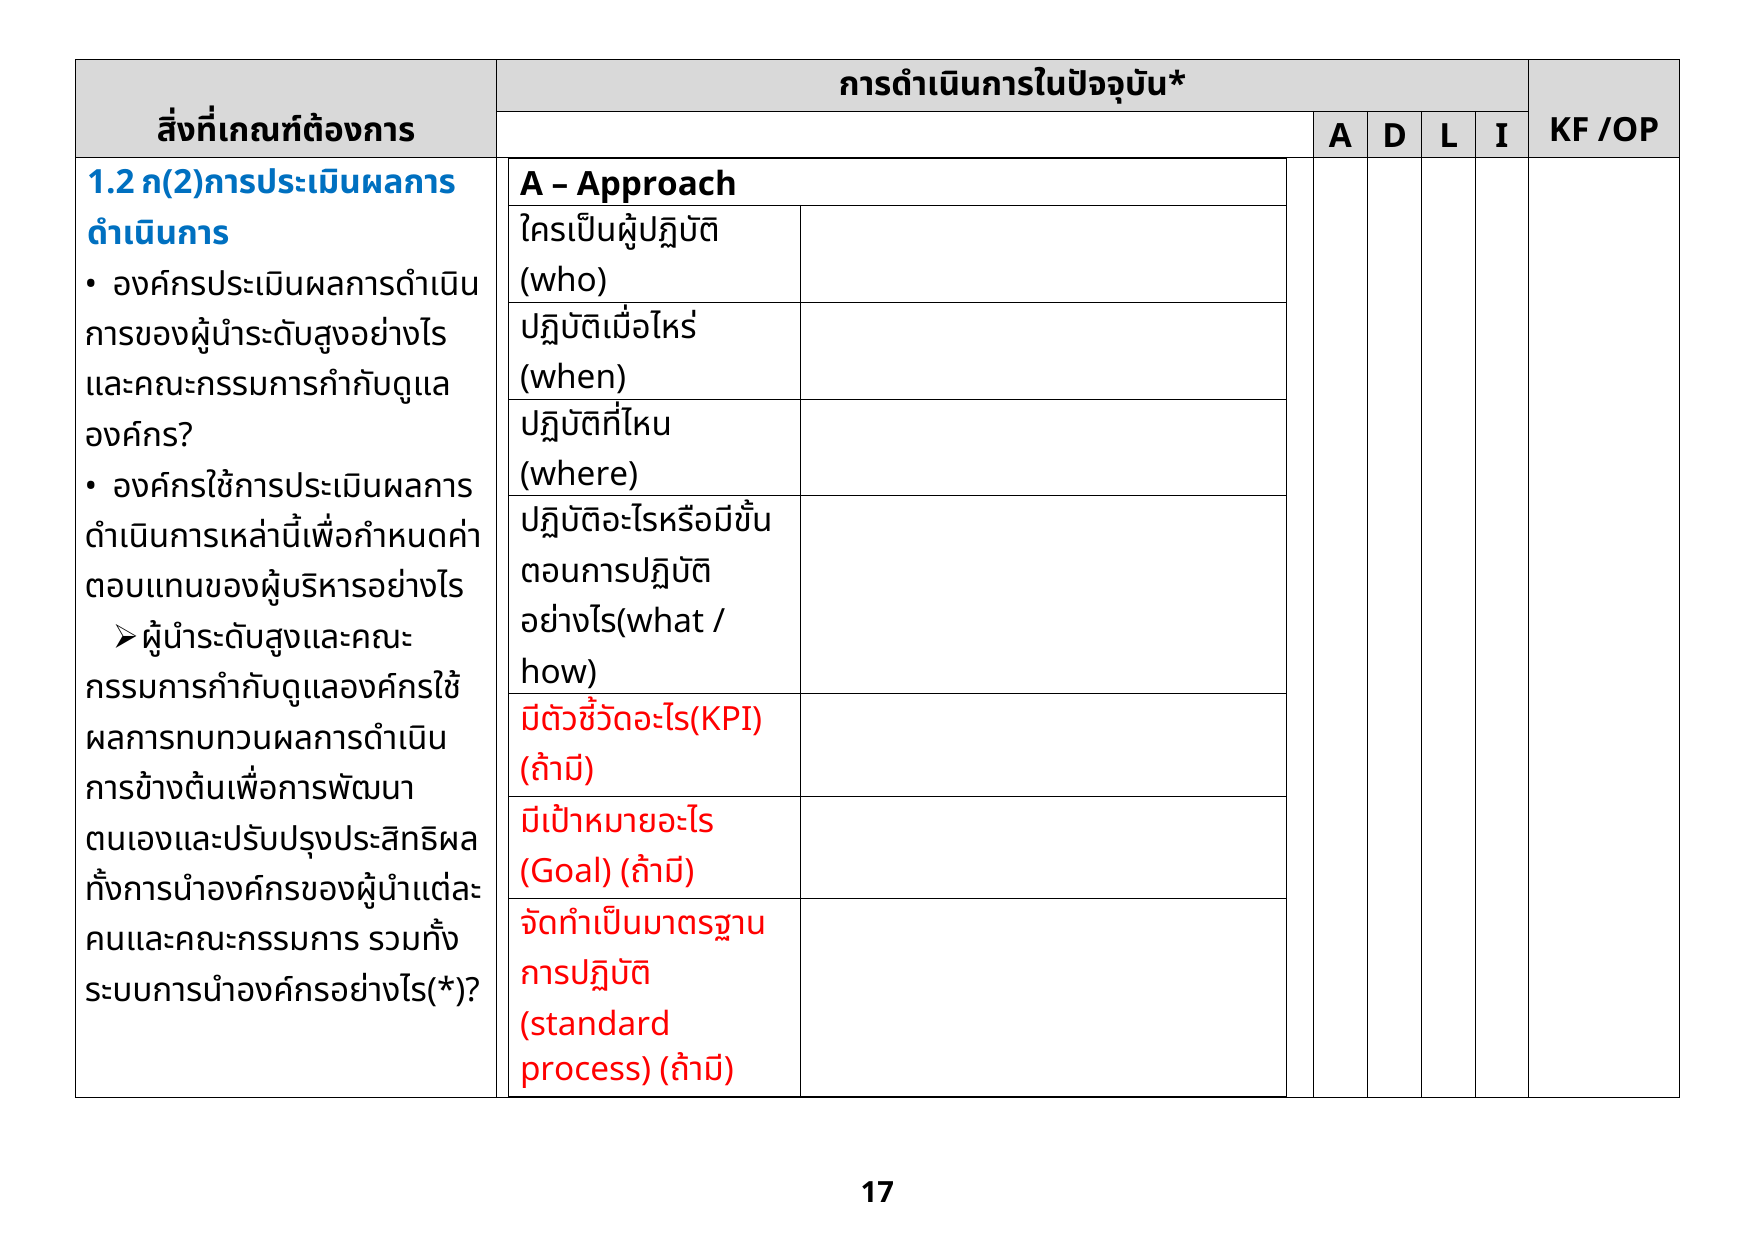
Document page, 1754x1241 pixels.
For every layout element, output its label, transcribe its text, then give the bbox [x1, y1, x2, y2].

table_cell [509, 496, 800, 693]
table_cell [509, 694, 800, 796]
table_cell [1287, 158, 1313, 1097]
table_header การดำเนินการในปัจจุบัน* [497, 60, 1528, 111]
table_cell [801, 303, 1286, 399]
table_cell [76, 158, 496, 1097]
table_cell [1314, 158, 1367, 1097]
table_cell [1529, 158, 1679, 1097]
table_cell [1476, 158, 1528, 1097]
table_cell [509, 303, 800, 399]
table_cell [801, 496, 1286, 693]
table_cell [509, 206, 800, 302]
table_cell [1368, 158, 1421, 1097]
table_cell [801, 206, 1286, 302]
table_cell [509, 400, 800, 495]
table_cell [509, 797, 800, 898]
table_cell [509, 899, 800, 1096]
table_cell [801, 797, 1286, 898]
table_cell [1422, 158, 1475, 1097]
table_cell [497, 112, 1313, 157]
table_cell [801, 400, 1286, 495]
table_header KF /OP Linkage [1529, 60, 1679, 157]
table_cell A [1314, 112, 1367, 157]
table_cell [509, 159, 1286, 205]
table_cell I [1476, 112, 1528, 157]
table_cell [801, 899, 1286, 1096]
table_cell D [1368, 112, 1421, 157]
table_header สิ่งที่เกณฑ์ต้องการ [76, 60, 496, 157]
table_cell [497, 158, 508, 1097]
table_cell [801, 694, 1286, 796]
table_cell L [1422, 112, 1475, 157]
